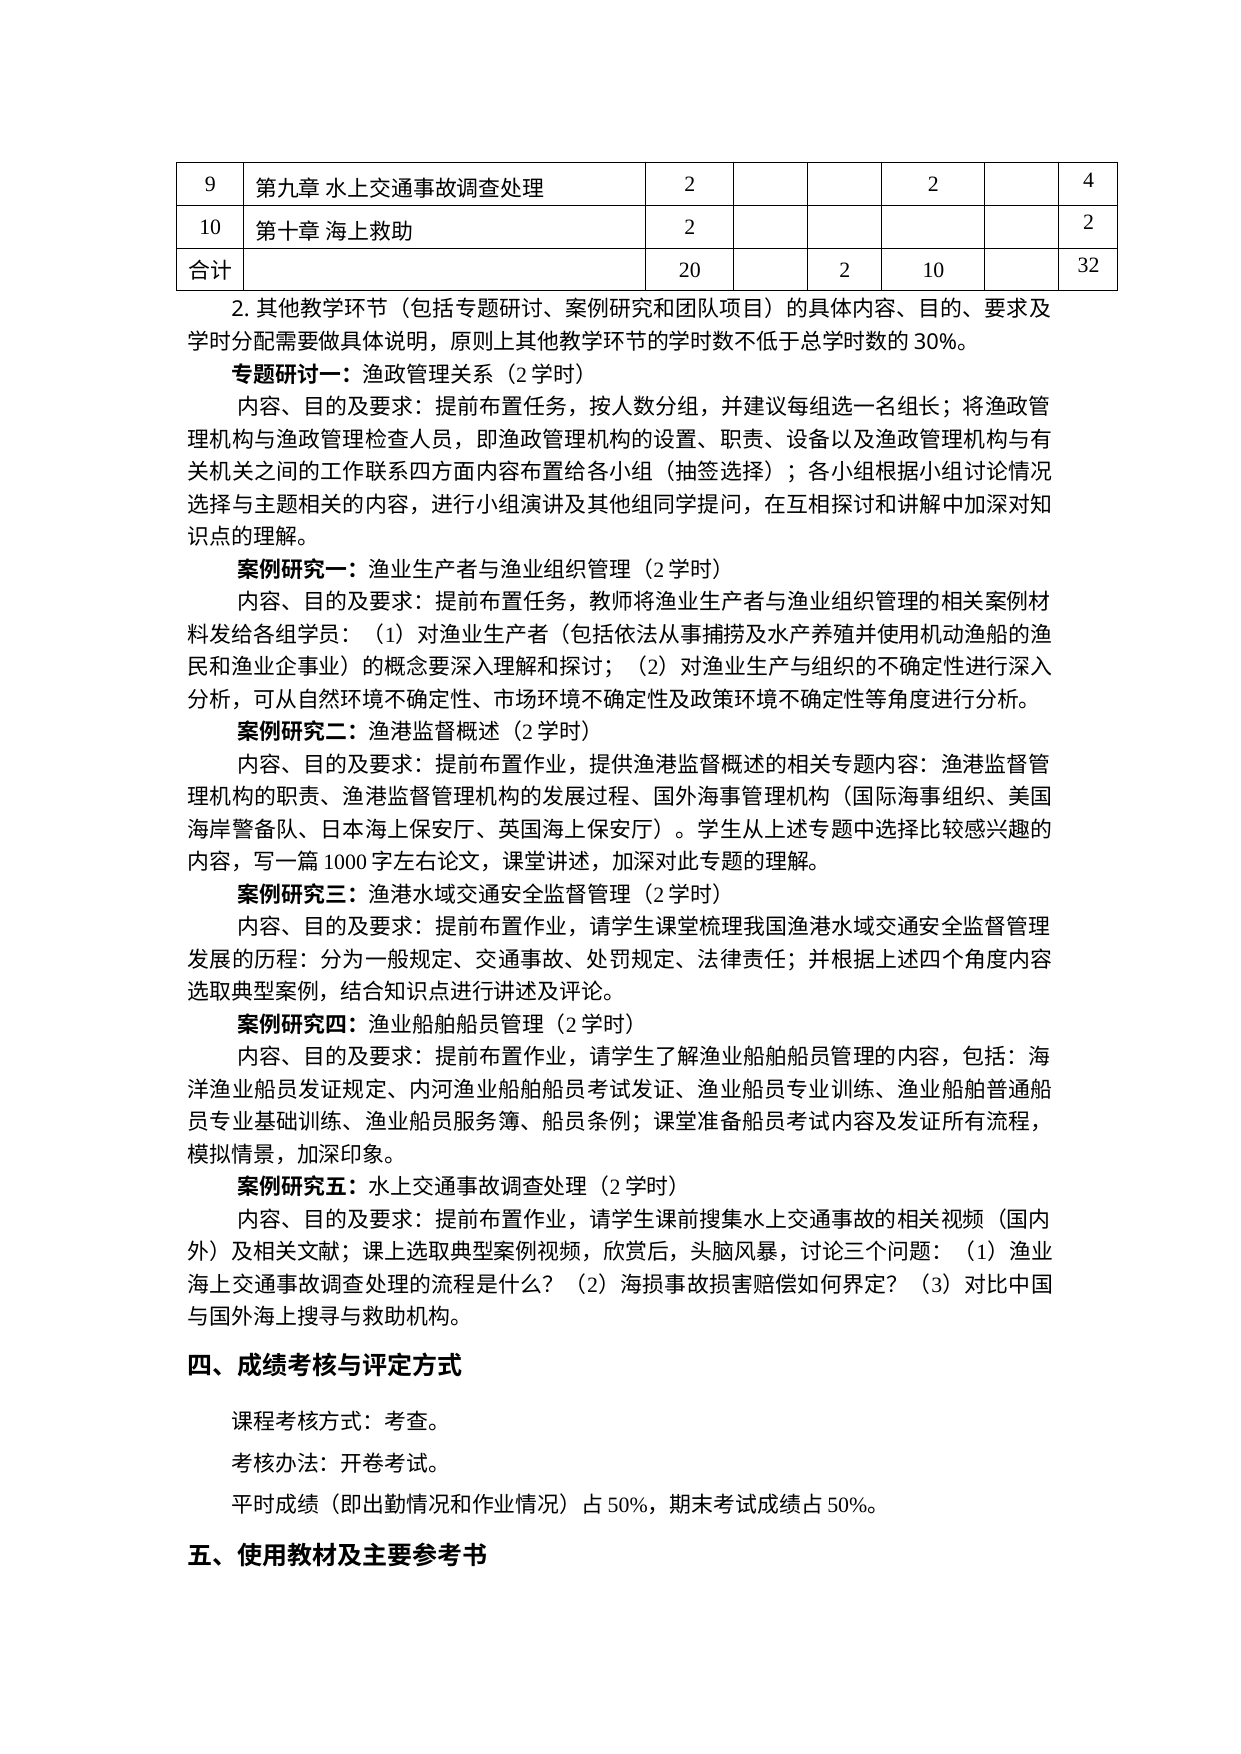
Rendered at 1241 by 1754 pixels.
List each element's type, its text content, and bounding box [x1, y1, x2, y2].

table_cell 2 [646, 206, 733, 247]
text 平时成绩（即出勤情况和作业情况）占50%，期末考试成绩占50%。 [187, 1479, 1053, 1521]
text 专题研讨一：渔政管理关系（2学时） [187, 356, 1053, 389]
text 考核办法：开卷考试。 [187, 1438, 1053, 1479]
text 五、使用教材及主要参考书 [187, 1521, 1053, 1586]
text 案例研究三：渔港水域交通安全监督管理（2学时） [187, 876, 1053, 909]
text 案例研究二：渔港监督概述（2学时） [187, 714, 1053, 746]
table_cell [985, 206, 1058, 247]
table_cell 2 [882, 163, 984, 205]
table_cell 2 [808, 249, 881, 290]
table_cell [808, 163, 881, 205]
text 四、成绩考核与评定方式 [187, 1331, 1053, 1396]
table_cell [734, 206, 807, 247]
text 内容、目的及要求：提前布置作业，请学生课前搜集水上交通事故的相关视频（国内外）及相关文献；课上选取典型案例视频，欣赏后，头脑风暴，讨论三个问题：（1）渔业海上交通事故调查处理的流程是什么？（2）海损事故损害赔偿如何界定？（3）对比中国与国外海上搜寻与救助机构。 [187, 1201, 1053, 1331]
table_cell [985, 249, 1058, 290]
text 内容、目的及要求：提前布置任务，按人数分组，并建议每组选一名组长；将渔政管理机构与渔政管理检查人员，即渔政管理机构的设置、职责、设备以及渔政管理机构与有关机关之间的工作联系四方面内容布置给各小组（抽签选择）；各小组根据小组讨论情况，选择与主题相关的内容，进行小组演讲及其他组同学提问，在互相探讨和讲解中加深对知识点的理解。 [187, 389, 1053, 551]
text 内容、目的及要求：提前布置作业，请学生课堂梳理我国渔港水域交通安全监督管理发展的历程：分为一般规定、交通事故、处罚规定、法律责任；并根据上述四个角度内容，选取典型案例，结合知识点进行讲述及评论。 [187, 909, 1053, 1006]
text 内容、目的及要求：提前布置任务，教师将渔业生产者与渔业组织管理的相关案例材料发给各组学员：（1）对渔业生产者（包括依法从事捕捞及水产养殖并使用机动渔船的渔民和渔业企事业）的概念要深入理解和探讨；（2）对渔业生产与组织的不确定性进行深入分析，可从自然环境不确定性、市场环境不确定性及政策环境不确定性等角度进行分析。 [187, 584, 1053, 714]
text 2. 其他教学环节（包括专题研讨、案例研究和团队项目）的具体内容、目的、要求及学时分配需要做具体说明，原则上其他教学环节的学时数不低于总学时数的30%。 [187, 291, 1053, 356]
table_cell 第十章 海上救助 [244, 206, 645, 247]
table_cell 20 [646, 249, 733, 290]
table_cell [882, 206, 984, 247]
table_cell 2 [646, 163, 733, 205]
table_cell 2 [1059, 206, 1117, 247]
text 案例研究一：渔业生产者与渔业组织管理（2学时） [187, 551, 1053, 584]
table_cell 10 [177, 206, 243, 247]
table_cell 9 [177, 163, 243, 205]
table_cell [734, 249, 807, 290]
table_cell 10 [882, 249, 984, 290]
table_cell 32 [1059, 249, 1117, 290]
table_cell [808, 206, 881, 247]
text 课程考核方式：考查。 [187, 1396, 1053, 1438]
table_cell 第九章 水上交通事故调查处理 [244, 163, 645, 205]
text 案例研究五：水上交通事故调查处理（2学时） [187, 1169, 1053, 1201]
table_cell 合计 [177, 249, 243, 290]
text 案例研究四：渔业船舶船员管理（2学时） [187, 1006, 1053, 1039]
text 内容、目的及要求：提前布置作业，请学生了解渔业船舶船员管理的内容，包括：海洋渔业船员发证规定、内河渔业船舶船员考试发证、渔业船员专业训练、渔业船舶普通船员专业基础训练、渔业船员服务簿、船员条例；课堂准备船员考试内容及发证所有流程，模拟情景，加深印象。 [187, 1039, 1053, 1169]
table_cell 4 [1059, 163, 1117, 205]
table_cell [734, 163, 807, 205]
table_cell [244, 249, 645, 290]
table_cell [985, 163, 1058, 205]
text 内容、目的及要求：提前布置作业，提供渔港监督概述的相关专题内容：渔港监督管理机构的职责、渔港监督管理机构的发展过程、国外海事管理机构（国际海事组织、美国海岸警备队、日本海上保安厅、英国海上保安厅）。学生从上述专题中选择比较感兴趣的内容，写一篇1000字左右论文，课堂讲述，加深对此专题的理解。 [187, 746, 1053, 876]
